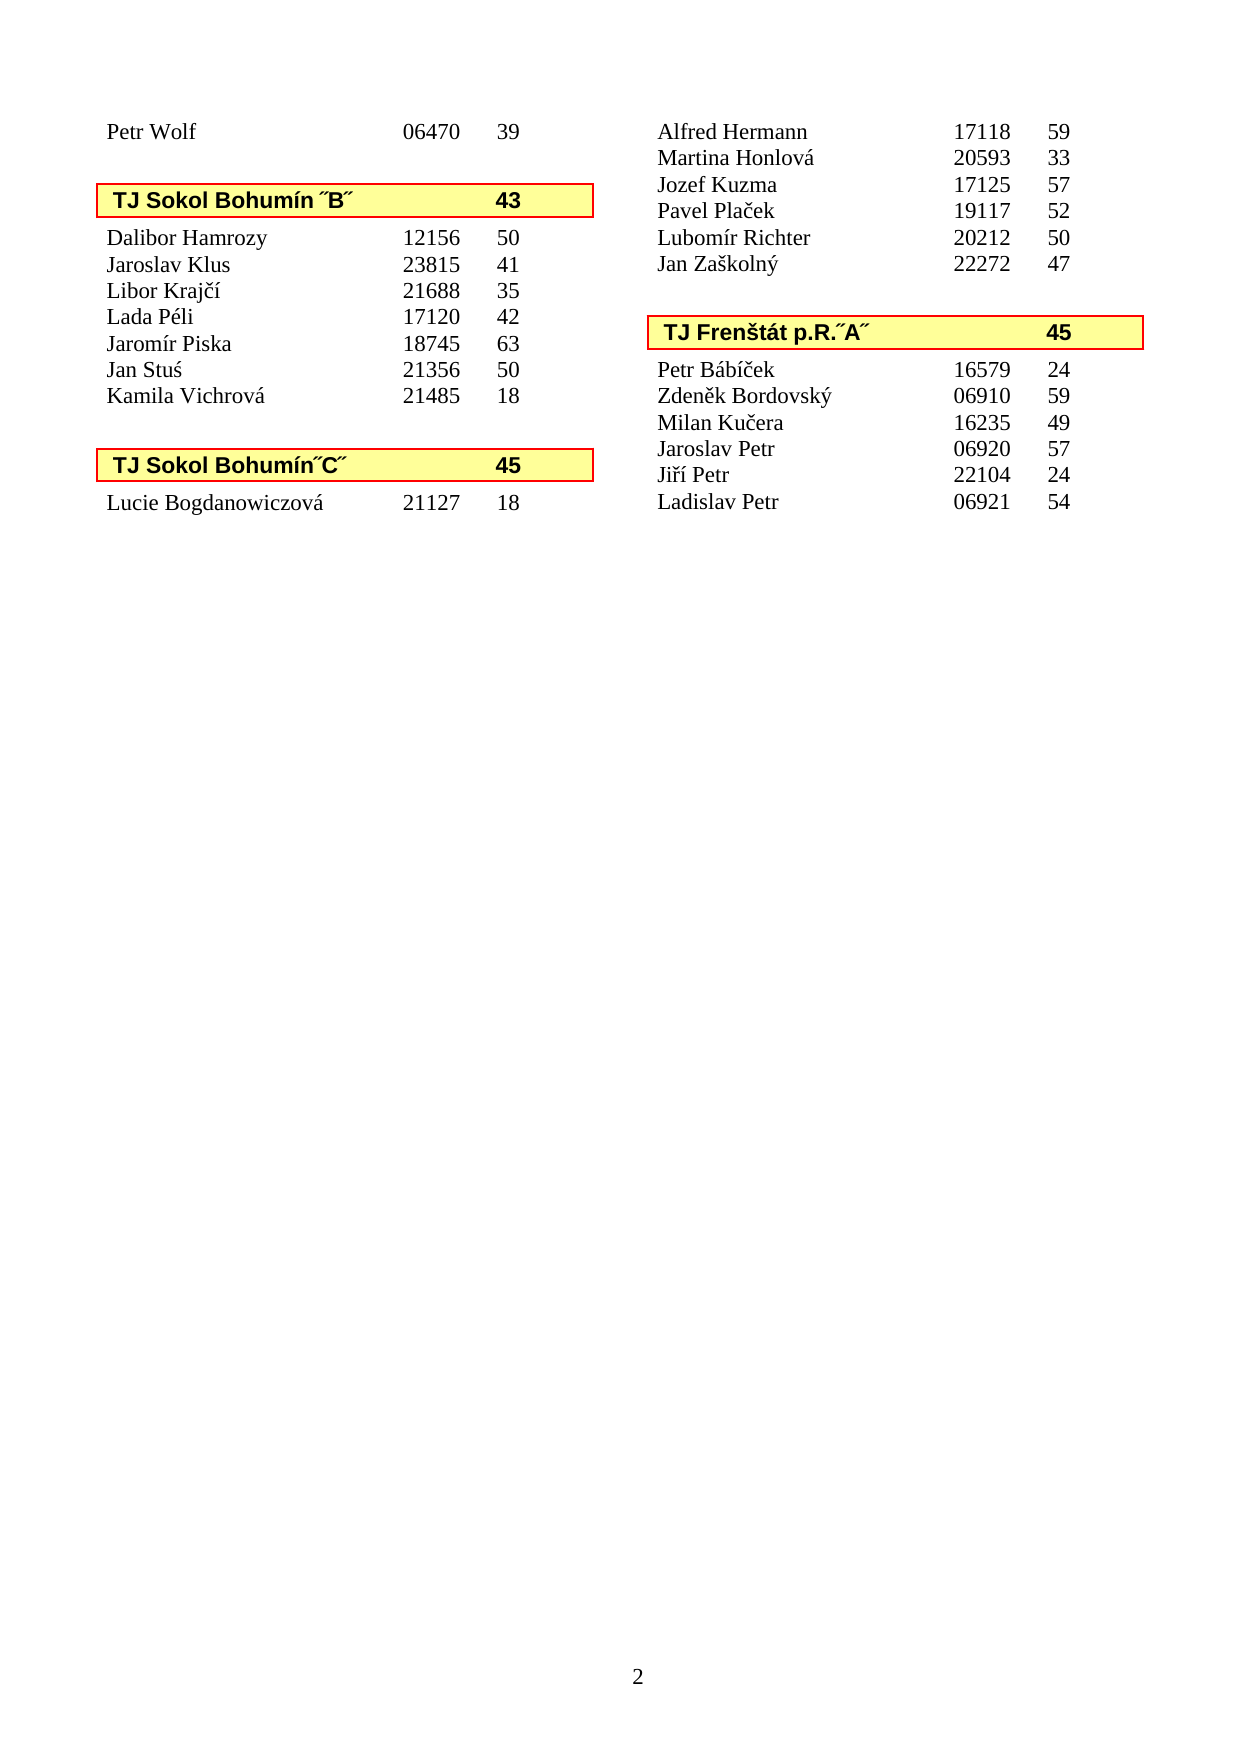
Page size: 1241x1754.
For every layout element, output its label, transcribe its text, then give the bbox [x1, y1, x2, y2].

text Kamila Vichrová 21485 18 [106, 382, 583, 409]
text Jiří Petr 22104 24 [657, 461, 1134, 488]
text Lubomír Richter 20212 50 [657, 223, 1134, 250]
text Lucie Bogdanowiczová 21127 18 [106, 488, 583, 515]
text Dalibor Hamrozy 12156 50 [106, 224, 583, 251]
text Petr Bábíček 16579 24 [657, 356, 1134, 382]
text Jaroslav Klus 23815 41 [106, 251, 583, 277]
text Petr Wolf 06470 39 [106, 118, 583, 144]
text Jaromír Piska 18745 63 [106, 330, 583, 356]
text Martina Honlová 20593 33 [657, 144, 1134, 171]
text TJ Sokol Bohumín˝C˝ 45 [98, 450, 592, 480]
text Alfred Hermann 17118 59 [657, 118, 1134, 144]
text Jozef Kuzma 17125 57 [657, 171, 1134, 197]
text Zdeněk Bordovský 06910 59 [657, 382, 1134, 409]
text Jan Stuś 21356 50 [106, 356, 583, 382]
text TJ Frenštát p.R.˝A˝ 45 [649, 317, 1142, 348]
text TJ Sokol Bohumín ˝B˝ 43 [98, 185, 592, 216]
text Jaroslav Petr 06920 57 [657, 435, 1134, 461]
text Lada Péli 17120 42 [106, 303, 583, 330]
text Jan Zaškolný 22272 47 [657, 250, 1134, 276]
text Pavel Plaček 19117 52 [657, 197, 1134, 223]
text Ladislav Petr 06921 54 [657, 488, 1134, 514]
text Milan Kučera 16235 49 [657, 409, 1134, 435]
text Libor Krajčí 21688 35 [106, 277, 583, 303]
